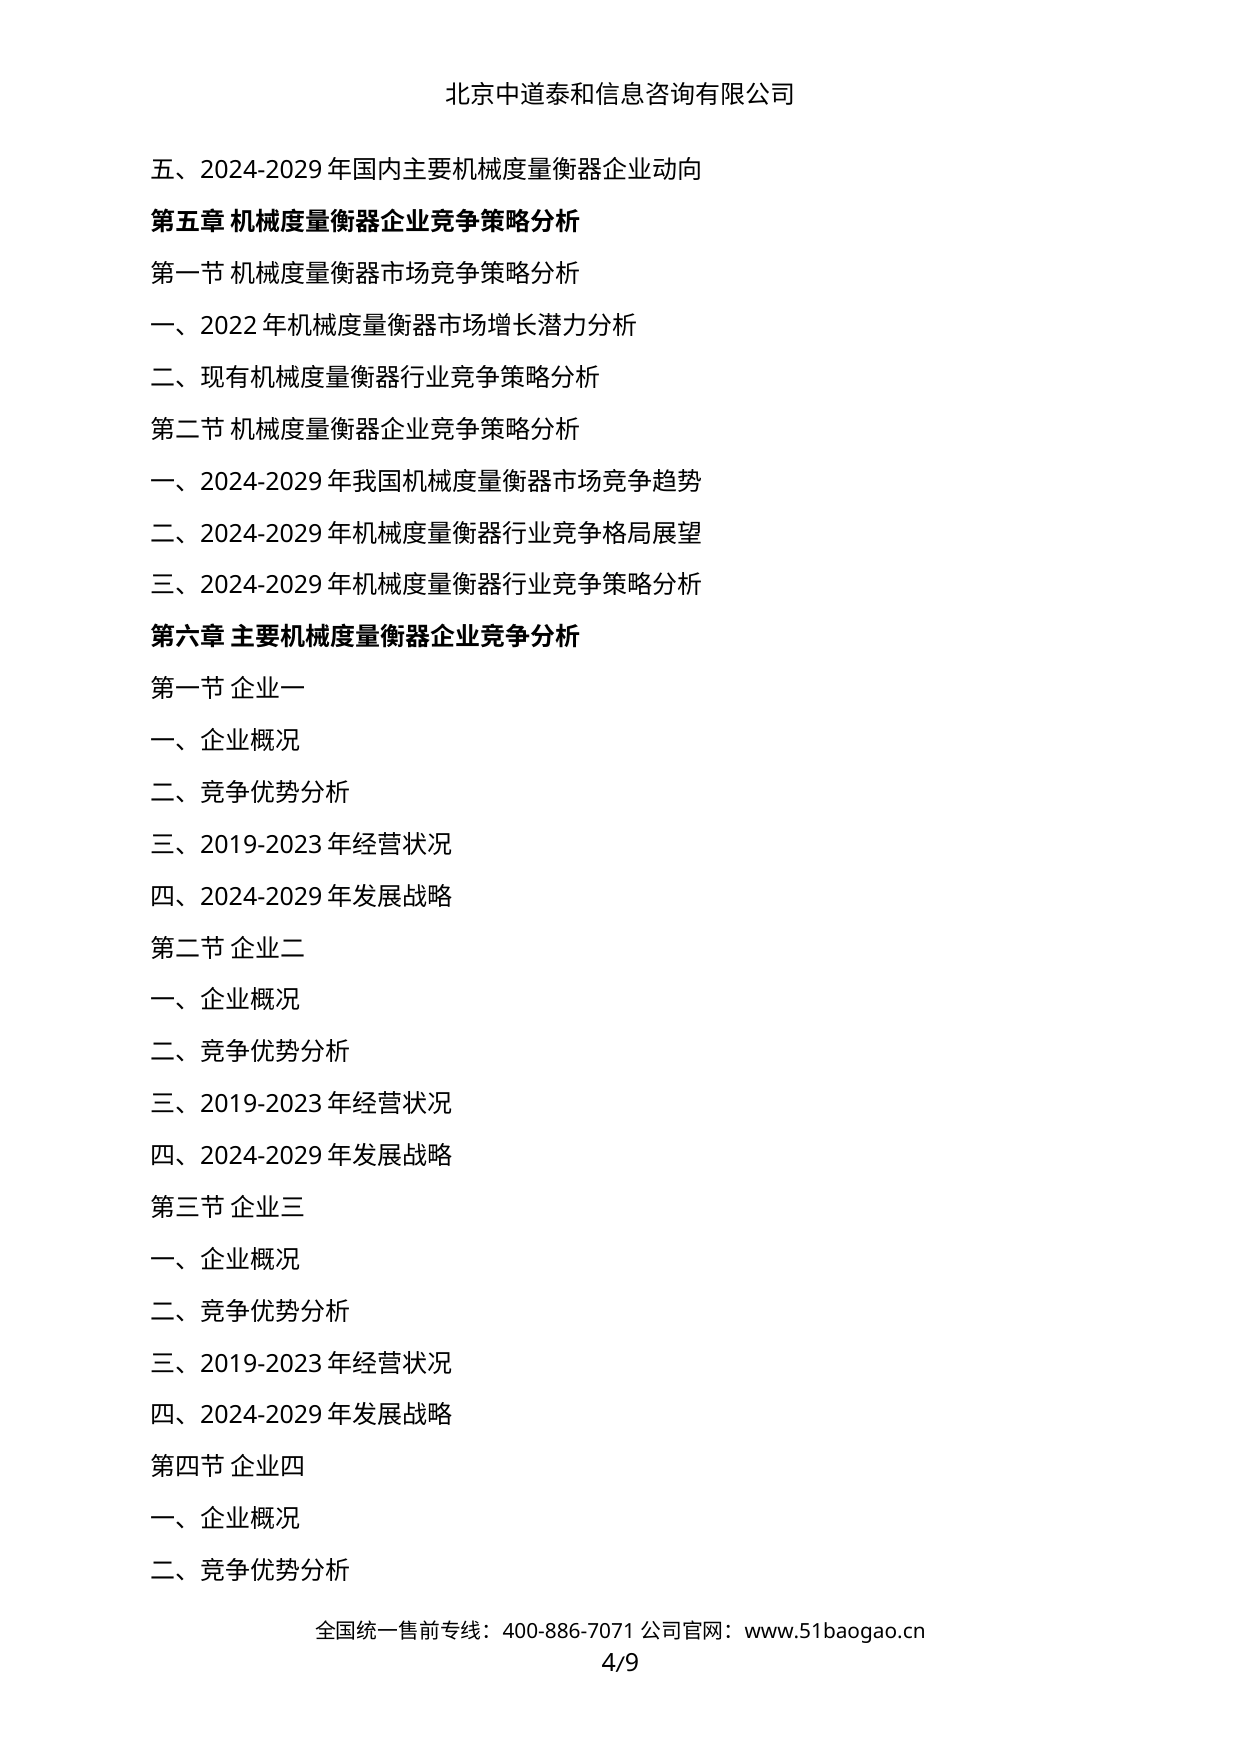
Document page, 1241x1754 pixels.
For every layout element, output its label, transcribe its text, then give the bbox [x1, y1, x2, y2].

text 第二节 企业二 [150, 928, 1090, 964]
text 一、企业概况 [150, 1499, 1090, 1535]
text 第四节 企业四 [150, 1447, 1090, 1483]
text 四、2024-2029年发展战略 [150, 876, 1090, 912]
text 四、2024-2029年发展战略 [150, 1395, 1090, 1431]
text 三、2024-2029年机械度量衡器行业竞争策略分析 [150, 565, 1090, 601]
text 第六章 主要机械度量衡器企业竞争分析 [150, 617, 1090, 653]
text 二、竞争优势分析 [150, 1291, 1090, 1327]
text 一、企业概况 [150, 1239, 1090, 1276]
text 一、企业概况 [150, 721, 1090, 757]
text 第二节 机械度量衡器企业竞争策略分析 [150, 409, 1090, 446]
text 一、企业概况 [150, 980, 1090, 1016]
text 二、竞争优势分析 [150, 1032, 1090, 1068]
text 二、竞争优势分析 [150, 772, 1090, 809]
text 二、2024-2029年机械度量衡器行业竞争格局展望 [150, 513, 1090, 549]
text 一、2024-2029年我国机械度量衡器市场竞争趋势 [150, 461, 1090, 497]
text 一、2022年机械度量衡器市场增长潜力分析 [150, 306, 1090, 342]
text 第三节 企业三 [150, 1187, 1090, 1224]
text 四、2024-2029年发展战略 [150, 1136, 1090, 1172]
text 三、2019-2023年经营状况 [150, 1343, 1090, 1379]
text 三、2019-2023年经营状况 [150, 824, 1090, 861]
text 第一节 机械度量衡器市场竞争策略分析 [150, 254, 1090, 290]
text 二、现有机械度量衡器行业竞争策略分析 [150, 357, 1090, 394]
text 第一节 企业一 [150, 669, 1090, 705]
text 第五章 机械度量衡器企业竞争策略分析 [150, 202, 1090, 238]
text 二、竞争优势分析 [150, 1551, 1090, 1587]
text 三、2019-2023年经营状况 [150, 1084, 1090, 1120]
text 五、2024-2029年国内主要机械度量衡器企业动向 [150, 150, 1090, 186]
